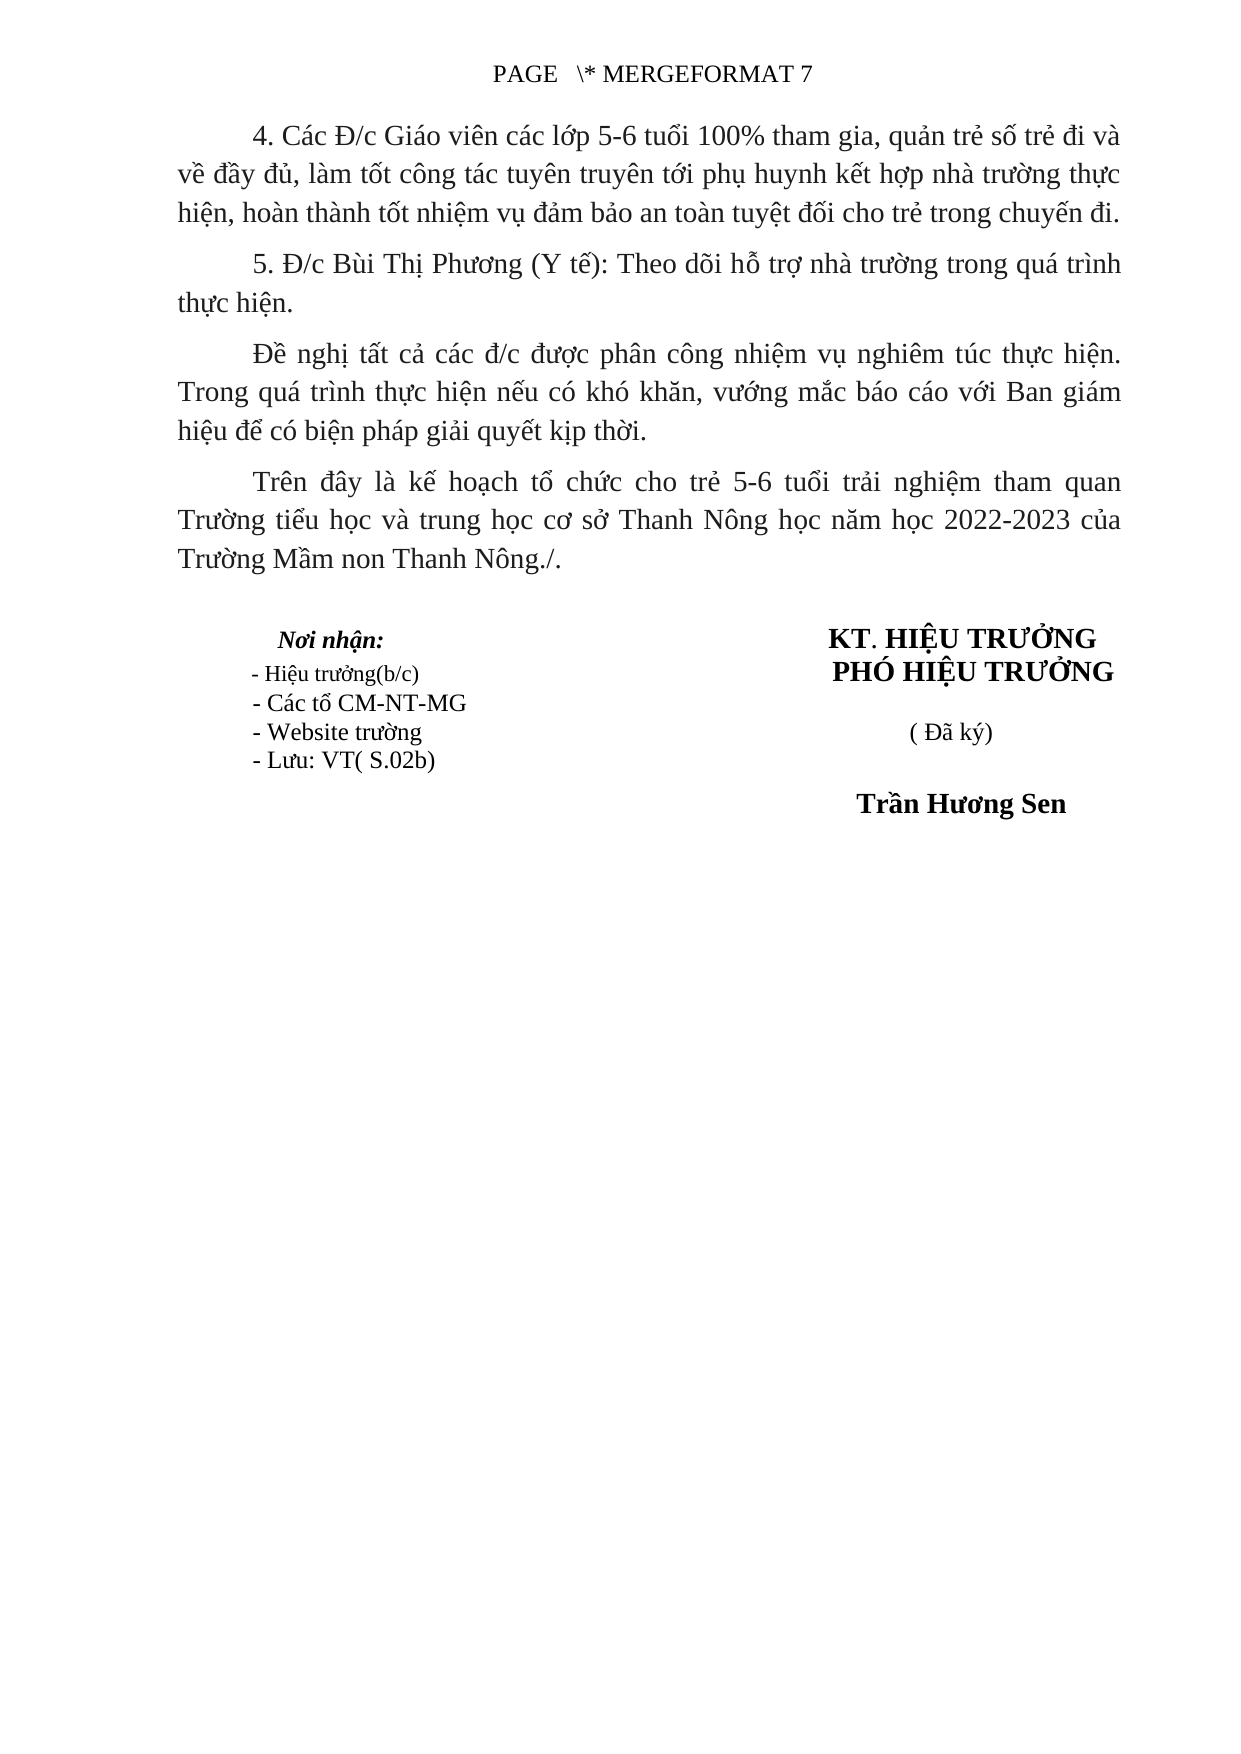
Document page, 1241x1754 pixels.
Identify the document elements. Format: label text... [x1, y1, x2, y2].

text - Website trường ( Đã ký) [177, 717, 1122, 745]
text 4. Các Đ/c Giáo viên các lớp 5-6 tuổi 100% tham gia, quản trẻ số trẻ đi và về đầy đủ, làm tốt công tác tuyên truyên tới phụ huynh kết hợp nhà trường thực hiện, hoàn thành tốt nhiệm vụ đảm bảo an toàn tuyệt đối cho trẻ trong chuyến đi. [177, 118, 1122, 229]
text - Hiệu trưởng(b/c) PHÓ HIỆU TRƯỞNG [177, 654, 1122, 688]
text - Lưu: VT( S.02b) [177, 745, 1122, 774]
text Trần Hương Sen [177, 787, 1122, 820]
text - Các tổ CM-NT-MG [177, 688, 1122, 717]
text Trên đây là kế hoạch tổ chức cho trẻ 5-6 tuổi trải nghiệm tham quan Trường tiểu học và trung học cơ sở Thanh Nông học năm học 2022-2023 của Trường Mầm non Thanh Nông./. [177, 464, 1122, 574]
text Nơi nhận: KT. HIỆU TRƯỞNG [177, 621, 1122, 654]
text 5. Đ/c Bùi Thị Phương (Y tế): Theo dõi hỗ trợ nhà trường trong quá trình thực hiện. [177, 246, 1122, 318]
text Đề nghị tất cả các đ/c được phân công nhiệm vụ nghiêm túc thực hiện. Trong quá trình thực hiện nếu có khó khăn, vướng mắc báo cáo với Ban giám hiệu để có biện pháp giải quyết kịp thời. [177, 336, 1122, 446]
